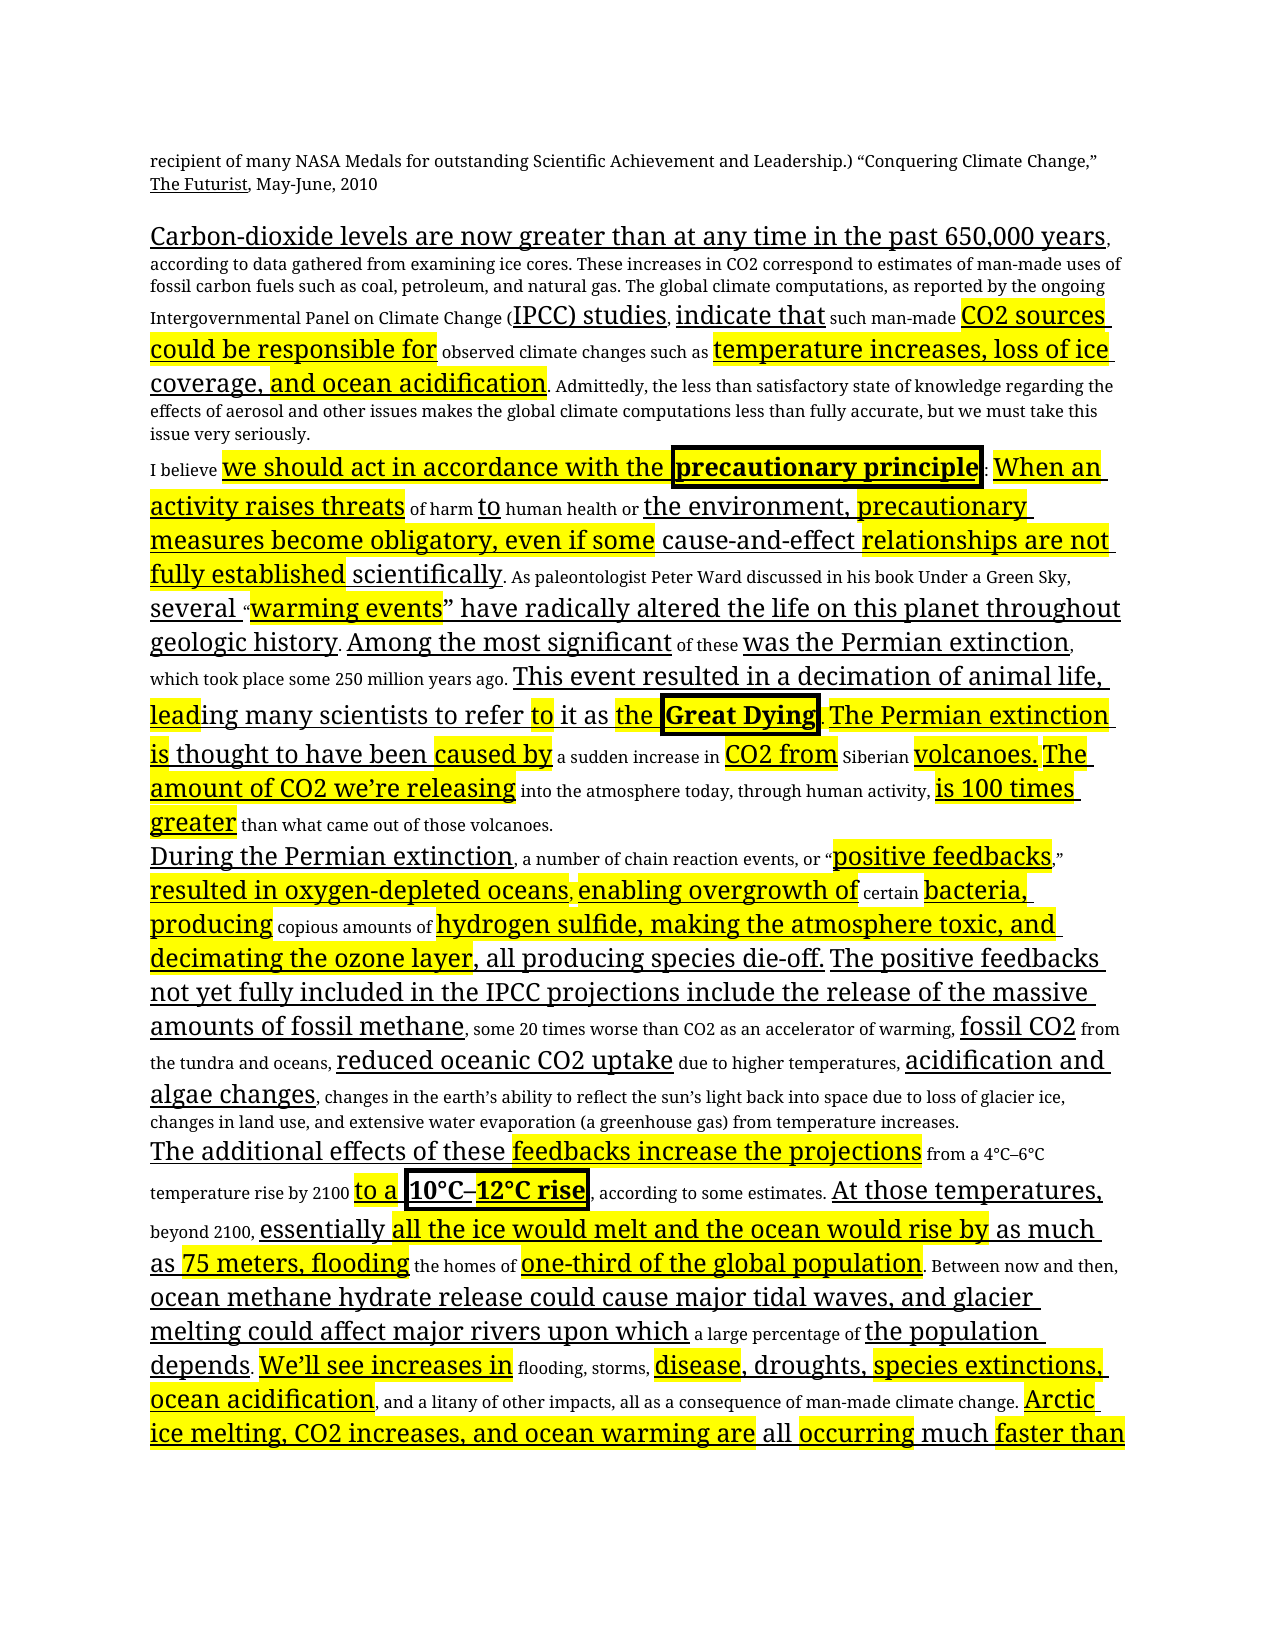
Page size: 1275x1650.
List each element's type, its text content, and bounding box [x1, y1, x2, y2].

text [150, 150, 1125, 195]
text I believe we should act in accordance with the precautionary principle: When an activity raises threats of harm to human health or the environment, precautionary measures become obligatory, even if some cause-and-effect relationships are not fully established scientifically. As paleontologist Peter Ward discussed in his book Under a Green Sky, several “warming events” have radically altered the life on this planet throughout geologic history. Among the most significant of these was the Permian extinction, which took place some 250 million years ago. This event resulted in a decimation of animal life, leading many scientists to refer to it as the Great Dying. The Permian extinction is thought to have been caused by a sudden increase in CO2 from Siberian volcanoes. The amount of CO2 we’re releasing into the atmosphere today, through human activity, is 100 times greater than what came out of those volcanoes. [150, 445, 1125, 839]
text Carbon-dioxide levels are now greater than at any time in the past 650,000 years, according to data gathered from examining ice cores. These increases in CO2 correspond to estimates of man-made uses of fossil carbon fuels such as coal, petroleum, and natural gas. The global climate computations, as reported by the ongoing Intergovernmental Panel on Climate Change (IPCC) studies, indicate that such man-made CO2 sources could be responsible for observed climate changes such as temperature increases, loss of ice coverage, and ocean acidification. Admittedly, the less than satisfactory state of knowledge regarding the effects of aerosol and other issues makes the global climate computations less than fully accurate, but we must take this issue very seriously. [150, 218, 1125, 445]
text During the Permian extinction, a number of chain reaction events, or “positive feedbacks,” resulted in oxygen-depleted oceans, enabling overgrowth of certain bacteria, producing copious amounts of hydrogen sulfide, making the atmosphere toxic, and decimating the ozone layer, all producing species die-off. The positive feedbacks not yet fully included in the IPCC projections include the release of the massive amounts of fossil methane, some 20 times worse than CO2 as an accelerator of warming, fossil CO2 from the tundra and oceans, reduced oceanic CO2 uptake due to higher temperatures, acidification and algae changes, changes in the earth’s ability to reflect the sun’s light back into space due to loss of glacier ice, changes in land use, and extensive water evaporation (a greenhouse gas) from temperature increases. [150, 839, 1125, 1134]
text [150, 1134, 1125, 1444]
